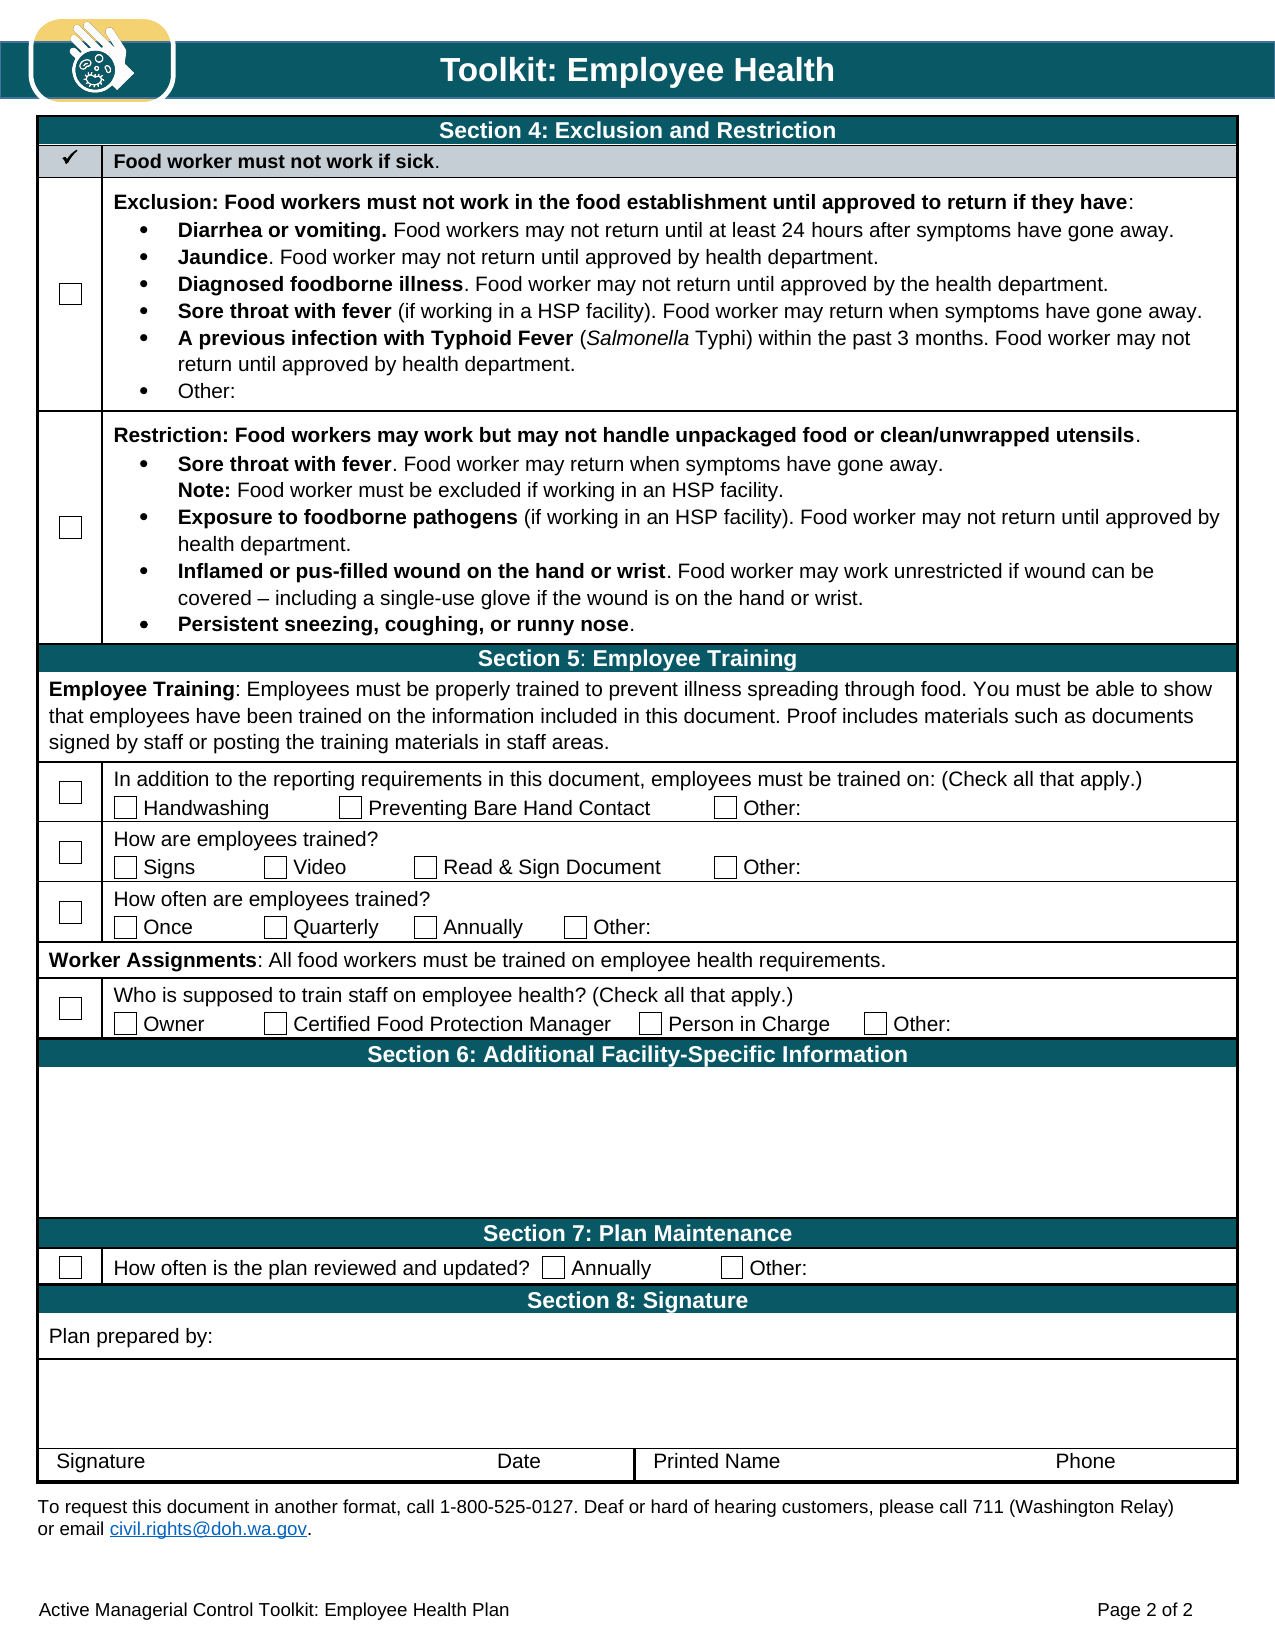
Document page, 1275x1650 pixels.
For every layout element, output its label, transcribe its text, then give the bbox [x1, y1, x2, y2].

table_cell Section 8: Signature [39, 1286, 1236, 1313]
table_cell Exclusion: Food workers must not work in the food establishment until approved to return if they have: Diarrhea or vomiting. Food workers may not return until at least 24 hours after symptoms have gone away. Jaundice. Food worker may not return until approved by health department. Diagnosed foodborne illness. Food worker may not return until approved by the health department. Sore throat with fever (if working in a HSP facility). Food worker may return when symptoms have gone away. A previous infection with Typhoid Fever (Salmonella Typhi) within the past 3 months. Food worker may not return until approved by health department. Other: [103, 178, 1236, 409]
table_cell [39, 882, 101, 941]
table_cell Plan prepared by: [39, 1313, 1236, 1358]
table_cell Section 7: Plan Maintenance [39, 1219, 1236, 1247]
table_cell How often is the plan reviewed and updated? Annually Other: [103, 1249, 1236, 1283]
table_cell [39, 178, 101, 409]
table_cell Printed Name Phone [636, 1449, 1236, 1473]
table_cell Who is supposed to train staff on employee health? (Check all that apply.) Owner Certified Food Protection Manager Person in Charge Other: [103, 979, 1236, 1037]
table_cell [39, 1360, 1236, 1448]
table_cell [39, 1249, 101, 1283]
table_cell [39, 763, 101, 821]
picture [61, 19, 142, 97]
table_cell Employee Training: Employees must be properly trained to prevent illness spreading through food. You must be able to show that employees have been trained on the information included in this document. Proof includes materials such as documents signed by staff or posting the training materials in staff areas. [39, 673, 1236, 761]
table_cell In addition to the reporting requirements in this document, employees must be trained on: (Check all that apply.) Handwashing Preventing Bare Hand Contact Other: [103, 763, 1236, 821]
table_cell [39, 1067, 1236, 1217]
table_header Section 4: Exclusion and Restriction [39, 117, 1236, 144]
table_cell [39, 412, 101, 642]
table_cell Signature Date [39, 1449, 633, 1473]
table_cell Restriction: Food workers may work but may not handle unpackaged food or clean/unwrapped utensils. Sore throat with fever. Food worker may return when symptoms have gone away. Note: Food worker must be excluded if working in an HSP facility. Exposure to foodborne pathogens (if working in an HSP facility). Food worker may not return until approved by health department. Inflamed or pus-filled wound on the hand or wrist. Food worker may work unrestricted if wound can be covered – including a single-use glove if the wound is on the hand or wrist. Persistent sneezing, coughing, or runny nose. [103, 412, 1236, 642]
table_cell Worker Assignments: All food workers must be trained on employee health requirements. [39, 943, 1236, 977]
table_cell [39, 822, 101, 881]
table_cell How often are employees trained? Once Quarterly Annually Other: [103, 882, 1236, 941]
text To request this document in another format, call 1-800-525-0127. Deaf or hard of hearing customers, please call 711 (Washington Relay) or email civil.rights@doh.wa.gov. [37, 1496, 1237, 1539]
table_cell [39, 1473, 633, 1480]
table_cell Section 6: Additional Facility-Specific Information [39, 1040, 1236, 1067]
table_cell How are employees trained? Signs Video Read & Sign Document Other: [103, 822, 1236, 881]
table_cell Food worker must not work if sick. [103, 146, 1236, 177]
table_cell [636, 1473, 1236, 1480]
table_cell [39, 979, 101, 1037]
table_cell [39, 146, 101, 177]
table_cell Section 5: Employee Training [39, 645, 1236, 672]
